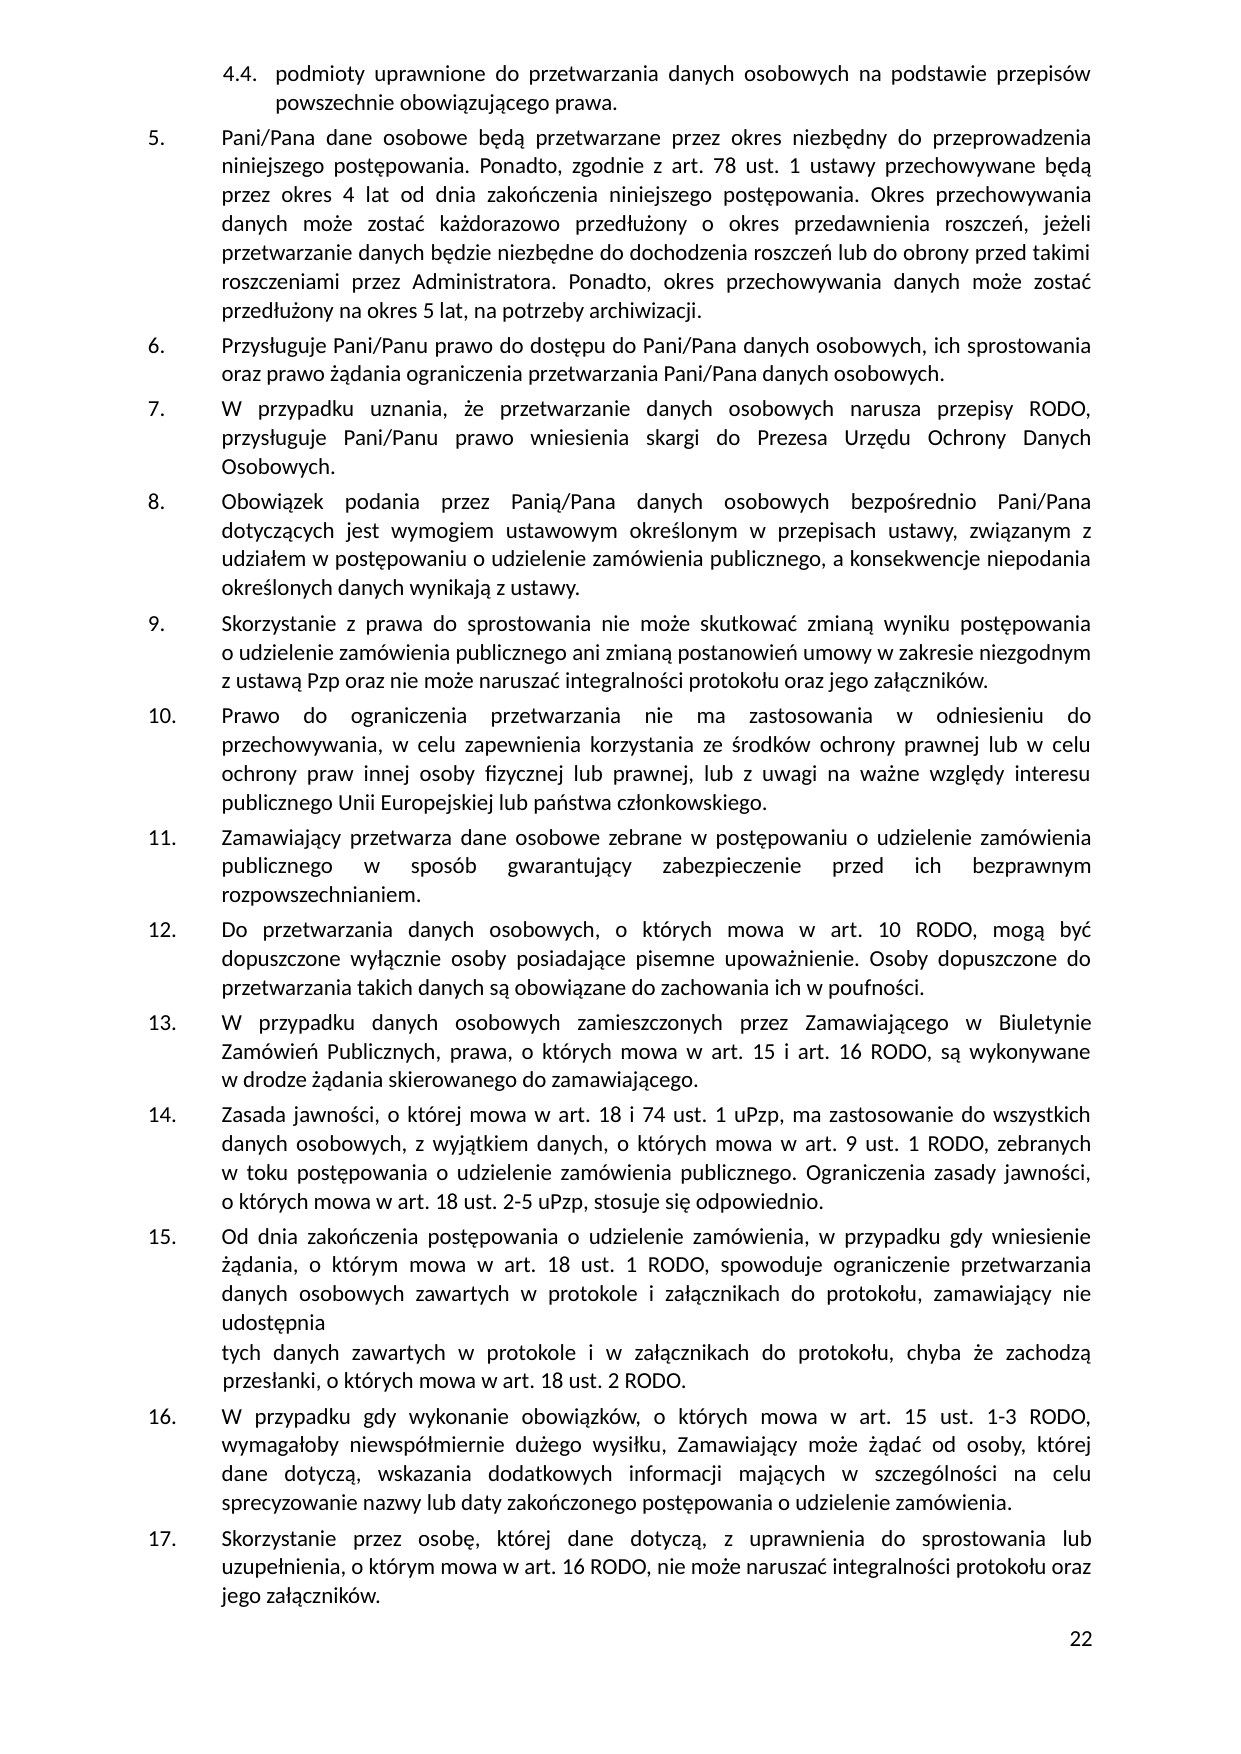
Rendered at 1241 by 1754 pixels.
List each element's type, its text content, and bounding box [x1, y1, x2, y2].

list W przypadku danych osobowych zamieszczonych przez Zamawiającego w Biuletynie Zamówień Publicznych, prawa, o których mowa w art. 15 i art. 16 RODO, są wykonywane w drodze żądania skierowanego do zamawiającego. [148, 1008, 1092, 1094]
list W przypadku uznania, że przetwarzanie danych osobowych narusza przepisy RODO, przysługuje Pani/Panu prawo wniesienia skargi do Prezesa Urzędu Ochrony Danych Osobowych. [148, 394, 1092, 480]
list Zamawiający przetwarza dane osobowe zebrane w postępowaniu o udzielenie zamówienia publicznego w sposób gwarantujący zabezpieczenie przed ich bezprawnym rozpowszechnianiem. [148, 823, 1092, 908]
list Skorzystanie z prawa do sprostowania nie może skutkować zmianą wyniku postępowania o udzielenie zamówienia publicznego ani zmianą postanowień umowy w zakresie niezgodnym z ustawą Pzp oraz nie może naruszać integralności protokołu oraz jego załączników. [148, 609, 1092, 694]
list W przypadku gdy wykonanie obowiązków, o których mowa w art. 15 ust. 1-3 RODO, wymagałoby niewspółmiernie dużego wysiłku, Zamawiający może żądać od osoby, której dane dotyczą, wskazania dodatkowych informacji mających w szczególności na celu sprecyzowanie nazwy lub daty zakończonego postępowania o udzielenie zamówienia. [148, 1402, 1092, 1516]
list Do przetwarzania danych osobowych, o których mowa w art. 10 RODO, mogą być dopuszczone wyłącznie osoby posiadające pisemne upoważnienie. Osoby dopuszczone do przetwarzania takich danych są obowiązane do zachowania ich w poufności. [148, 915, 1092, 1001]
list Zasada jawności, o której mowa w art. 18 i 74 ust. 1 uPzp, ma zastosowanie do wszystkich danych osobowych, z wyjątkiem danych, o których mowa w art. 9 ust. 1 RODO, zebranych w toku postępowania o udzielenie zamówienia publicznego. Ograniczenia zasady jawności, o których mowa w art. 18 ust. 2-5 uPzp, stosuje się odpowiednio. [148, 1100, 1092, 1215]
text tych danych zawartych w protokole i w załącznikach do protokołu, chyba że zachodzą przesłanki, o których mowa w art. 18 ust. 2 RODO. [221, 1338, 1092, 1394]
list Od dnia zakończenia postępowania o udzielenie zamówienia, w przypadku gdy wniesienie żądania, o którym mowa w art. 18 ust. 1 RODO, spowoduje ograniczenie przetwarzania danych osobowych zawartych w protokole i załącznikach do protokołu, zamawiający nie udostępnia [148, 1222, 1092, 1336]
list Skorzystanie przez osobę, której dane dotyczą, z uprawnienia do sprostowania lub uzupełnienia, o którym mowa w art. 16 RODO, nie może naruszać integralności protokołu oraz jego załączników. [148, 1524, 1092, 1609]
list podmioty uprawnione do przetwarzania danych osobowych na podstawie przepisów powszechnie obowiązującego prawa. [223, 59, 1092, 116]
list Prawo do ograniczenia przetwarzania nie ma zastosowania w odniesieniu do przechowywania, w celu zapewnienia korzystania ze środków ochrony prawnej lub w celu ochrony praw innej osoby fizycznej lub prawnej, lub z uwagi na ważne względy interesu publicznego Unii Europejskiej lub państwa członkowskiego. [148, 701, 1092, 816]
list Przysługuje Pani/Panu prawo do dostępu do Pani/Pana danych osobowych, ich sprostowania oraz prawo żądania ograniczenia przetwarzania Pani/Pana danych osobowych. [148, 331, 1092, 388]
list Pani/Pana dane osobowe będą przetwarzane przez okres niezbędny do przeprowadzenia niniejszego postępowania. Ponadto, zgodnie z art. 78 ust. 1 ustawy przechowywane będą przez okres 4 lat od dnia zakończenia niniejszego postępowania. Okres przechowywania danych może zostać każdorazowo przedłużony o okres przedawnienia roszczeń, jeżeli przetwarzanie danych będzie niezbędne do dochodzenia roszczeń lub do obrony przed takimi roszczeniami przez Administratora. Ponadto, okres przechowywania danych może zostać przedłużony na okres 5 lat, na potrzeby archiwizacji. [148, 123, 1092, 324]
list Obowiązek podania przez Panią/Pana danych osobowych bezpośrednio Pani/Pana dotyczących jest wymogiem ustawowym określonym w przepisach ustawy, związanym z udziałem w postępowaniu o udzielenie zamówienia publicznego, a konsekwencje niepodania określonych danych wynikają z ustawy. [148, 487, 1092, 601]
